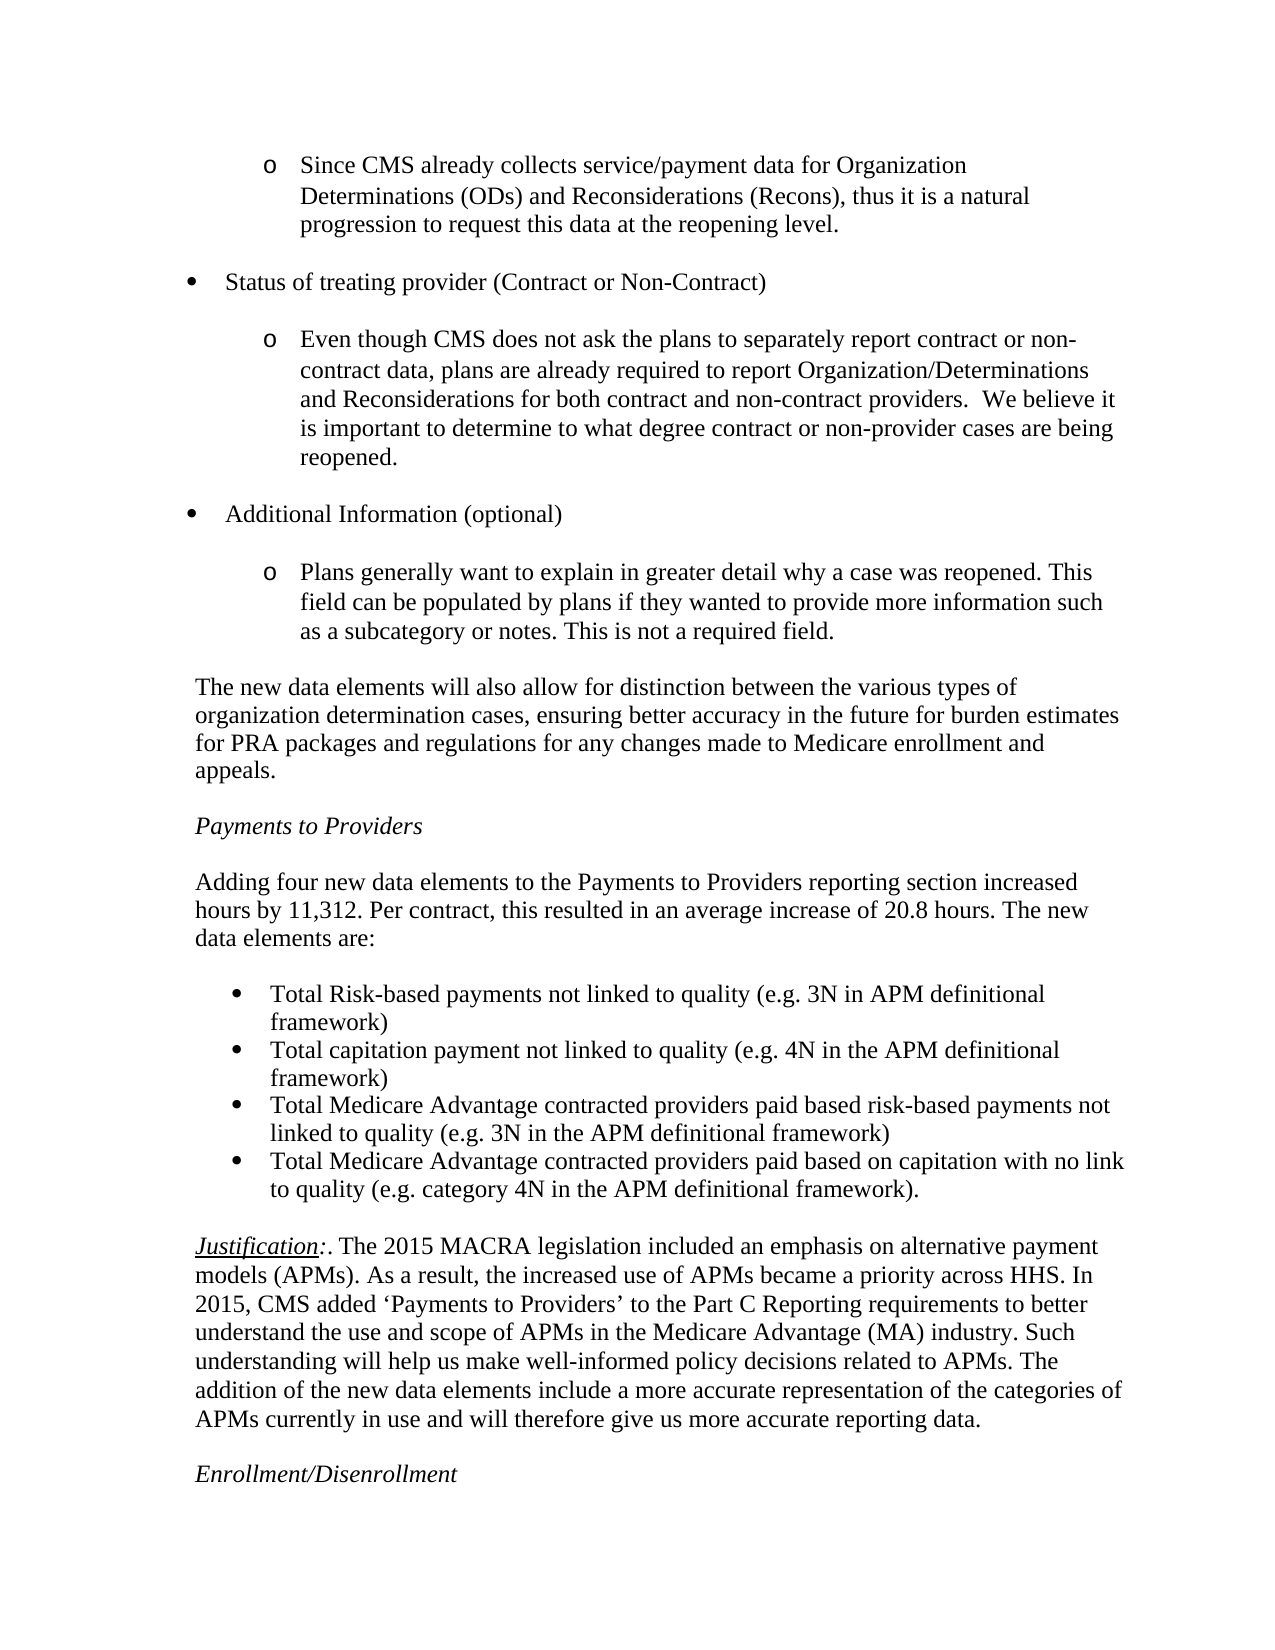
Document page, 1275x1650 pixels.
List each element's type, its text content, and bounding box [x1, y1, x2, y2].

list Since CMS already collects service/payment data for Organization Determinations (ODs) and Reconsiderations (Recons), thus it is a natural progression to request this data at the reopening level. [262, 150, 1125, 238]
list Additional Information (optional) [187, 499, 1125, 528]
text Payments to Providers [195, 812, 1125, 840]
list Plans generally want to explain in greater detail why a case was reopened. This field can be populated by plans if they wanted to provide more information such as a subcategory or notes. This is not a required field. [262, 557, 1125, 645]
list Total Medicare Advantage contracted providers paid based on capitation with no link to quality (e.g. category 4N in the APM definitional framework). [232, 1147, 1125, 1203]
text Enrollment/Disenrollment [195, 1460, 1125, 1488]
list Even though CMS does not ask the plans to separately report contract or non-contract data, plans are already required to report Organization/Determinations and Reconsiderations for both contract and non-contract providers. We believe it is important to determine to what degree contract or non-provider cases are being reopened. [262, 324, 1125, 470]
list Total capitation payment not linked to quality (e.g. 4N in the APM definitional framework) [232, 1036, 1125, 1092]
text The new data elements will also allow for distinction between the various types of organization determination cases, ensuring better accuracy in the future for burden estimates for PRA packages and regulations for any changes made to Medicare enrollment and appeals. [195, 673, 1125, 784]
list Total Risk-based payments not linked to quality (e.g. 3N in APM definitional framework) [232, 980, 1125, 1036]
text Justification:. The 2015 MACRA legislation included an emphasis on alternative payment models (APMs). As a result, the increased use of APMs became a priority across HHS. In 2015, CMS added ‘Payments to Providers’ to the Part C Reporting requirements to better understand the use and scope of APMs in the Medicare Advantage (MA) industry. Such understanding will help us make well-informed policy decisions related to APMs. The addition of the new data elements include a more accurate representation of the categories of APMs currently in use and will therefore give us more accurate reporting data. [195, 1231, 1125, 1432]
text Adding four new data elements to the Payments to Providers reporting section increased hours by 11,312. Per contract, this resulted in an average increase of 20.8 hours. The new data elements are: [195, 868, 1125, 952]
list Status of treating provider (Contract or Non-Contract) [187, 267, 1125, 296]
list Total Medicare Advantage contracted providers paid based risk-based payments not linked to quality (e.g. 3N in the APM definitional framework) [232, 1092, 1125, 1147]
